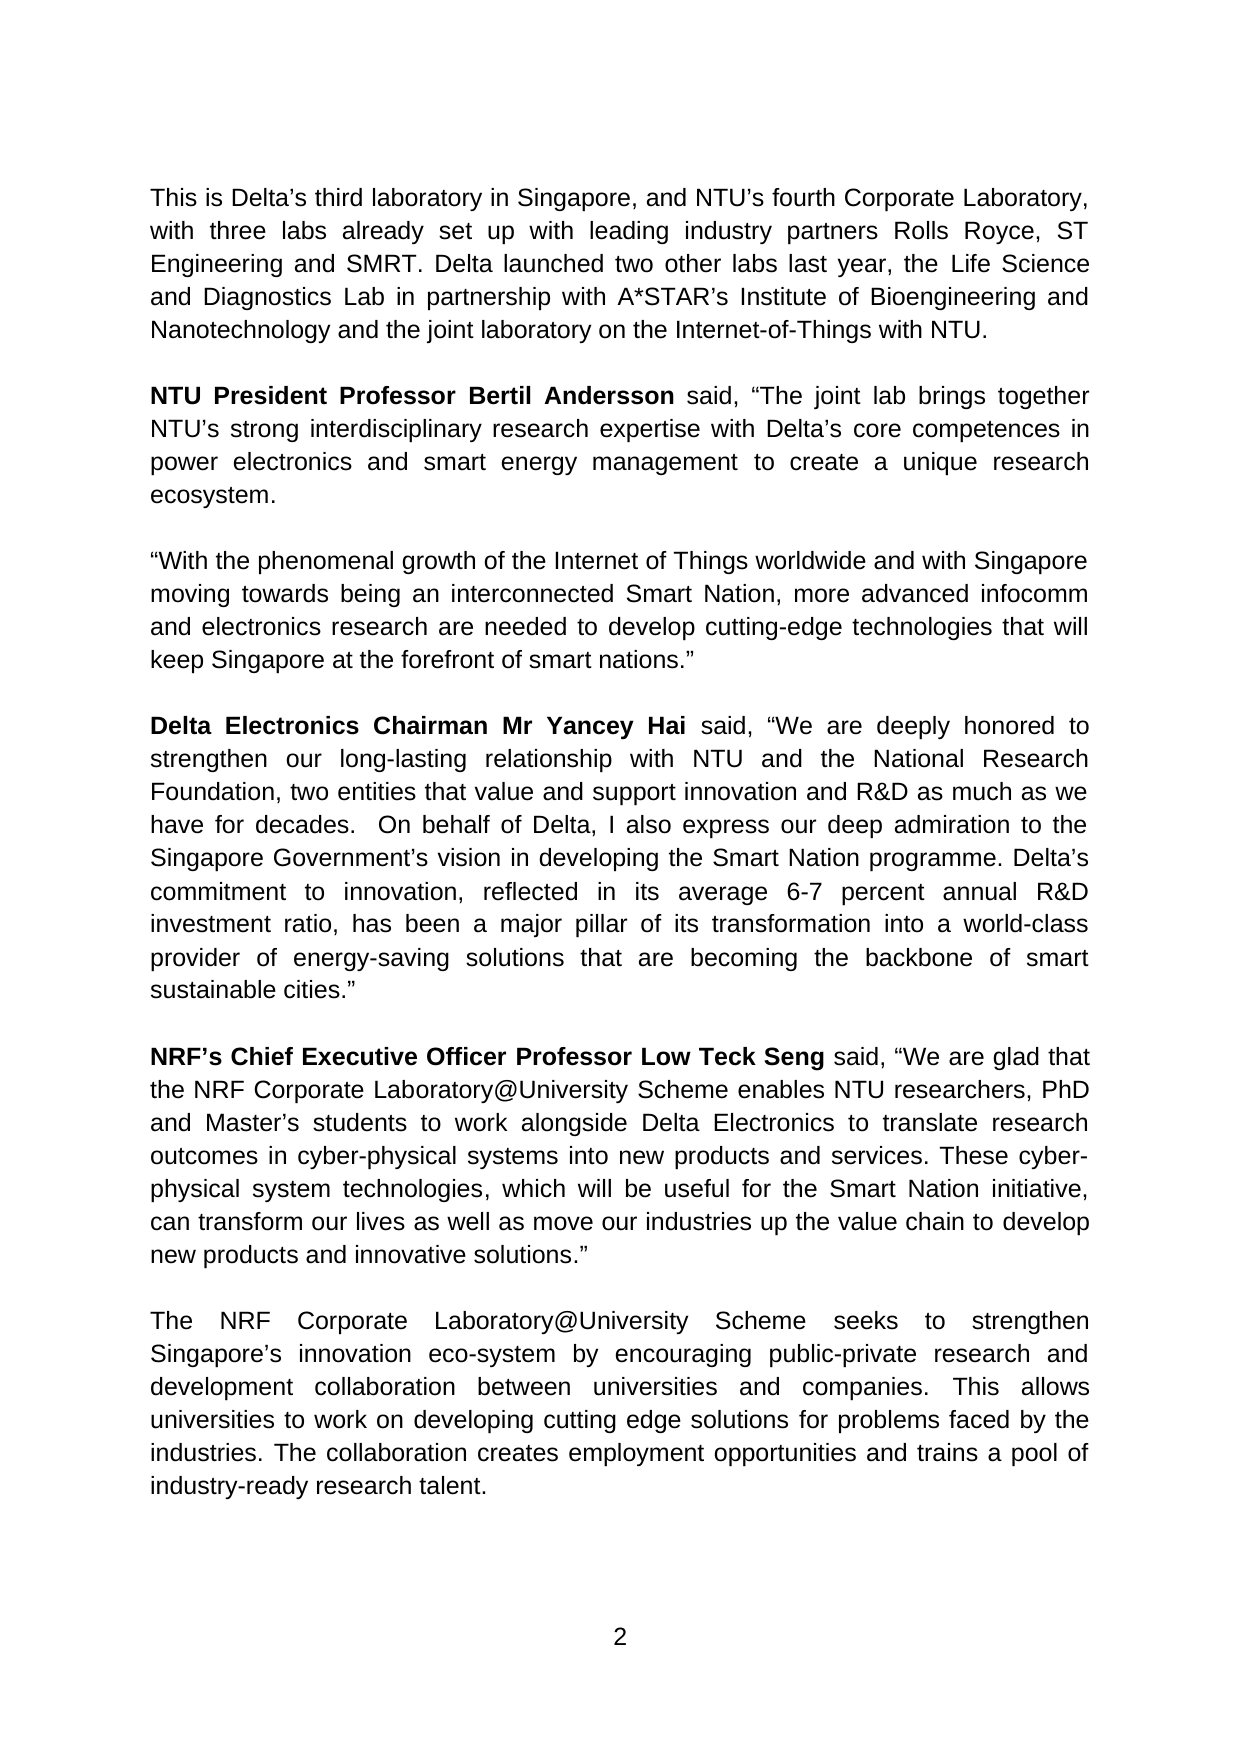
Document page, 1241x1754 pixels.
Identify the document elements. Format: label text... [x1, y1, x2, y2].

text NRF’s Chief Executive Officer Professor Low Teck Seng said, “We are glad that the NRF Corporate Laboratory@University Scheme enables NTU researchers, PhD and Master’s students to work alongside Delta Electronics to translate research outcomes in cyber-physical systems into new products and services. These cyber-physical system technologies, which will be useful for the Smart Nation initiative, can transform our lives as well as move our industries up the value chain to develop new products and innovative solutions.” [150, 1042, 1090, 1268]
text “With the phenomenal growth of the Internet of Things worldwide and with Singapore moving towards being an interconnected Smart Nation, more advanced infocomm and electronics research are needed to develop cutting-edge technologies that will keep Singapore at the forefront of smart nations.” [150, 546, 1090, 674]
text This is Delta’s third laboratory in Singapore, and NTU’s fourth Corporate Laboratory, with three labs already set up with leading industry partners Rolls Royce, ST Engineering and SMRT. Delta launched two other labs last year, the Life Science and Diagnostics Lab in partnership with A*STAR’s Institute of Bioengineering and Nanotechnology and the joint laboratory on the Internet-of-Things with NTU. [150, 183, 1090, 344]
text NTU President Professor Bertil Andersson said, “The joint lab brings together NTU’s strong interdisciplinary research expertise with Delta’s core competences in power electronics and smart energy management to create a unique research ecosystem. [150, 381, 1090, 509]
text Delta Electronics Chairman Mr Yancey Hai said, “We are deeply honored to strengthen our long-lasting relationship with NTU and the National Research Foundation, two entities that value and support innovation and R&D as much as we have for decades. On behalf of Delta, I also express our deep admiration to the Singapore Government’s vision in developing the Smart Nation programme. Delta’s commitment to innovation, reflected in its average 6-7 percent annual R&D investment ratio, has been a major pillar of its transformation into a world-class provider of energy-saving solutions that are becoming the backbone of smart sustainable cities.” [150, 711, 1090, 1004]
text The NRF Corporate Laboratory@University Scheme seeks to strengthen Singapore’s innovation eco-system by encouraging public-private research and development collaboration between universities and companies. This allows universities to work on developing cutting edge solutions for problems faced by the industries. The collaboration creates employment opportunities and trains a pool of industry-ready research talent. [150, 1306, 1090, 1499]
